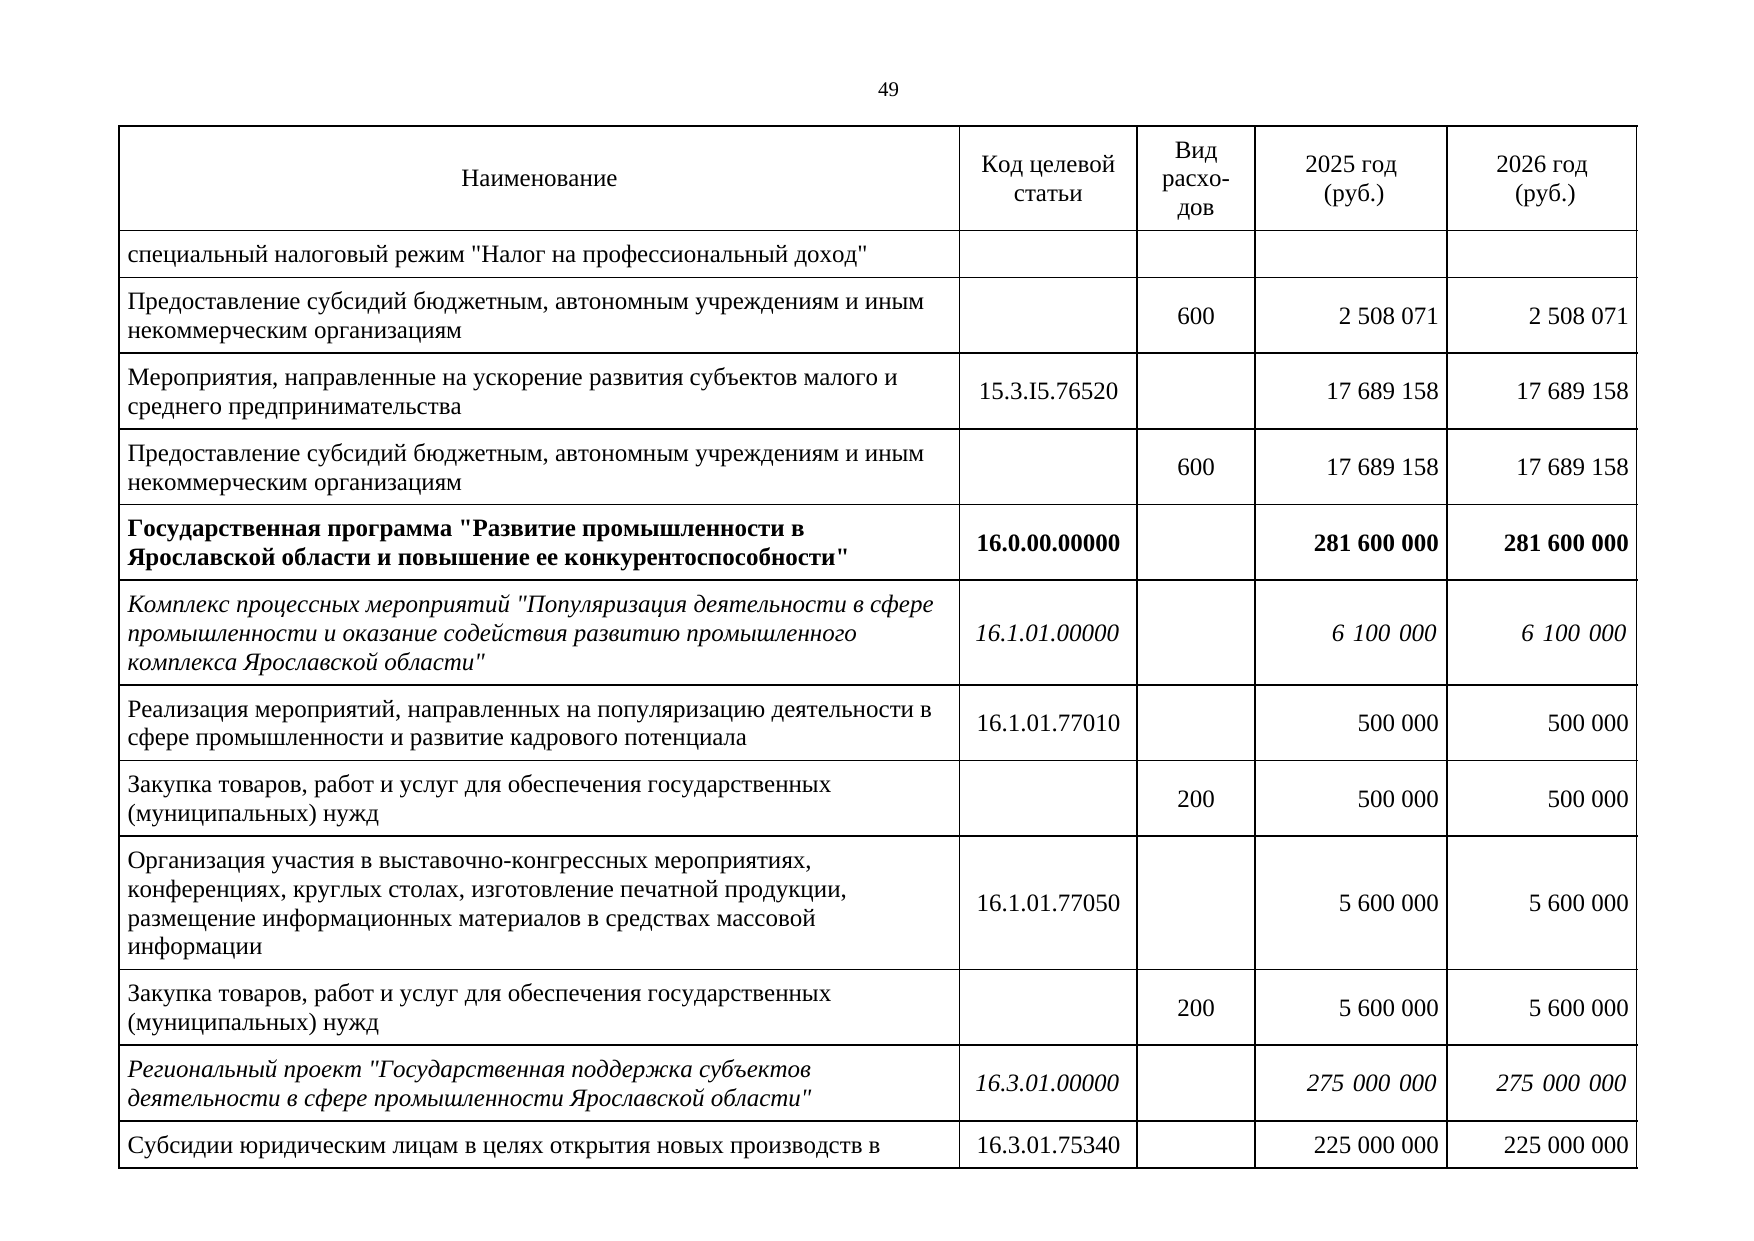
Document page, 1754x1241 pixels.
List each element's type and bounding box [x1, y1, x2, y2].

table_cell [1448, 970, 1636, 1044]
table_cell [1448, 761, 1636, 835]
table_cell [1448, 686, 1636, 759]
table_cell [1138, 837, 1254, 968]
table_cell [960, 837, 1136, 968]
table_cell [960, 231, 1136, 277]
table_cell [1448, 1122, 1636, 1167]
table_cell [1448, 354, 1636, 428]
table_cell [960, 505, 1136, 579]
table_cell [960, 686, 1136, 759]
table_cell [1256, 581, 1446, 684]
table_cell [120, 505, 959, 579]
table_header [120, 127, 959, 229]
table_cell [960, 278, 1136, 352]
table_header [1138, 127, 1254, 229]
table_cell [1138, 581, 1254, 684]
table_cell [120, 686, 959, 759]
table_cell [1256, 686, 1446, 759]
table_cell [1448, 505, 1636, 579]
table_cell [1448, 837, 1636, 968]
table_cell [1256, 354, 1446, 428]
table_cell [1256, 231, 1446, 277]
table_header [960, 127, 1136, 229]
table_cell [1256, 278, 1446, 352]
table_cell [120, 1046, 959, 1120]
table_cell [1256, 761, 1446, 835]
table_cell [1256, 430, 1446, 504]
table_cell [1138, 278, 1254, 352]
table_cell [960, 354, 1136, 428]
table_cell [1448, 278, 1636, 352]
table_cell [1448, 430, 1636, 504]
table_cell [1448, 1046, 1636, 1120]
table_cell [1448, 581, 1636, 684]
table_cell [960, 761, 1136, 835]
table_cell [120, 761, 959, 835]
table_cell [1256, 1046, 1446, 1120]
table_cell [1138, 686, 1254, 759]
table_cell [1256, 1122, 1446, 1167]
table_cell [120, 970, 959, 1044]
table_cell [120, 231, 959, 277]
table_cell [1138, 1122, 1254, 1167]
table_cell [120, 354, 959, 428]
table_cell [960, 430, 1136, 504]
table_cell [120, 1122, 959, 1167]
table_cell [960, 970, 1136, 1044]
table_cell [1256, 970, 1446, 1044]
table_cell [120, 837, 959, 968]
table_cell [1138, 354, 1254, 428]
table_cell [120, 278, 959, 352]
table_header [1256, 127, 1446, 229]
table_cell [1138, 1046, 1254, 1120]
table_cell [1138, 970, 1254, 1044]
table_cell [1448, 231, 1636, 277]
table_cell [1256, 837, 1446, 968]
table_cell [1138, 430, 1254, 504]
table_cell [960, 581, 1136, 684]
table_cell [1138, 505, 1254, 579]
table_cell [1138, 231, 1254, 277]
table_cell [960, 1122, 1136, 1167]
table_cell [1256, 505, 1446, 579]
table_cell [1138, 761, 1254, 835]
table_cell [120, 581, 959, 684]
table_header [1448, 127, 1636, 229]
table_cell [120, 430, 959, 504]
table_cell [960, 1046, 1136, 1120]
